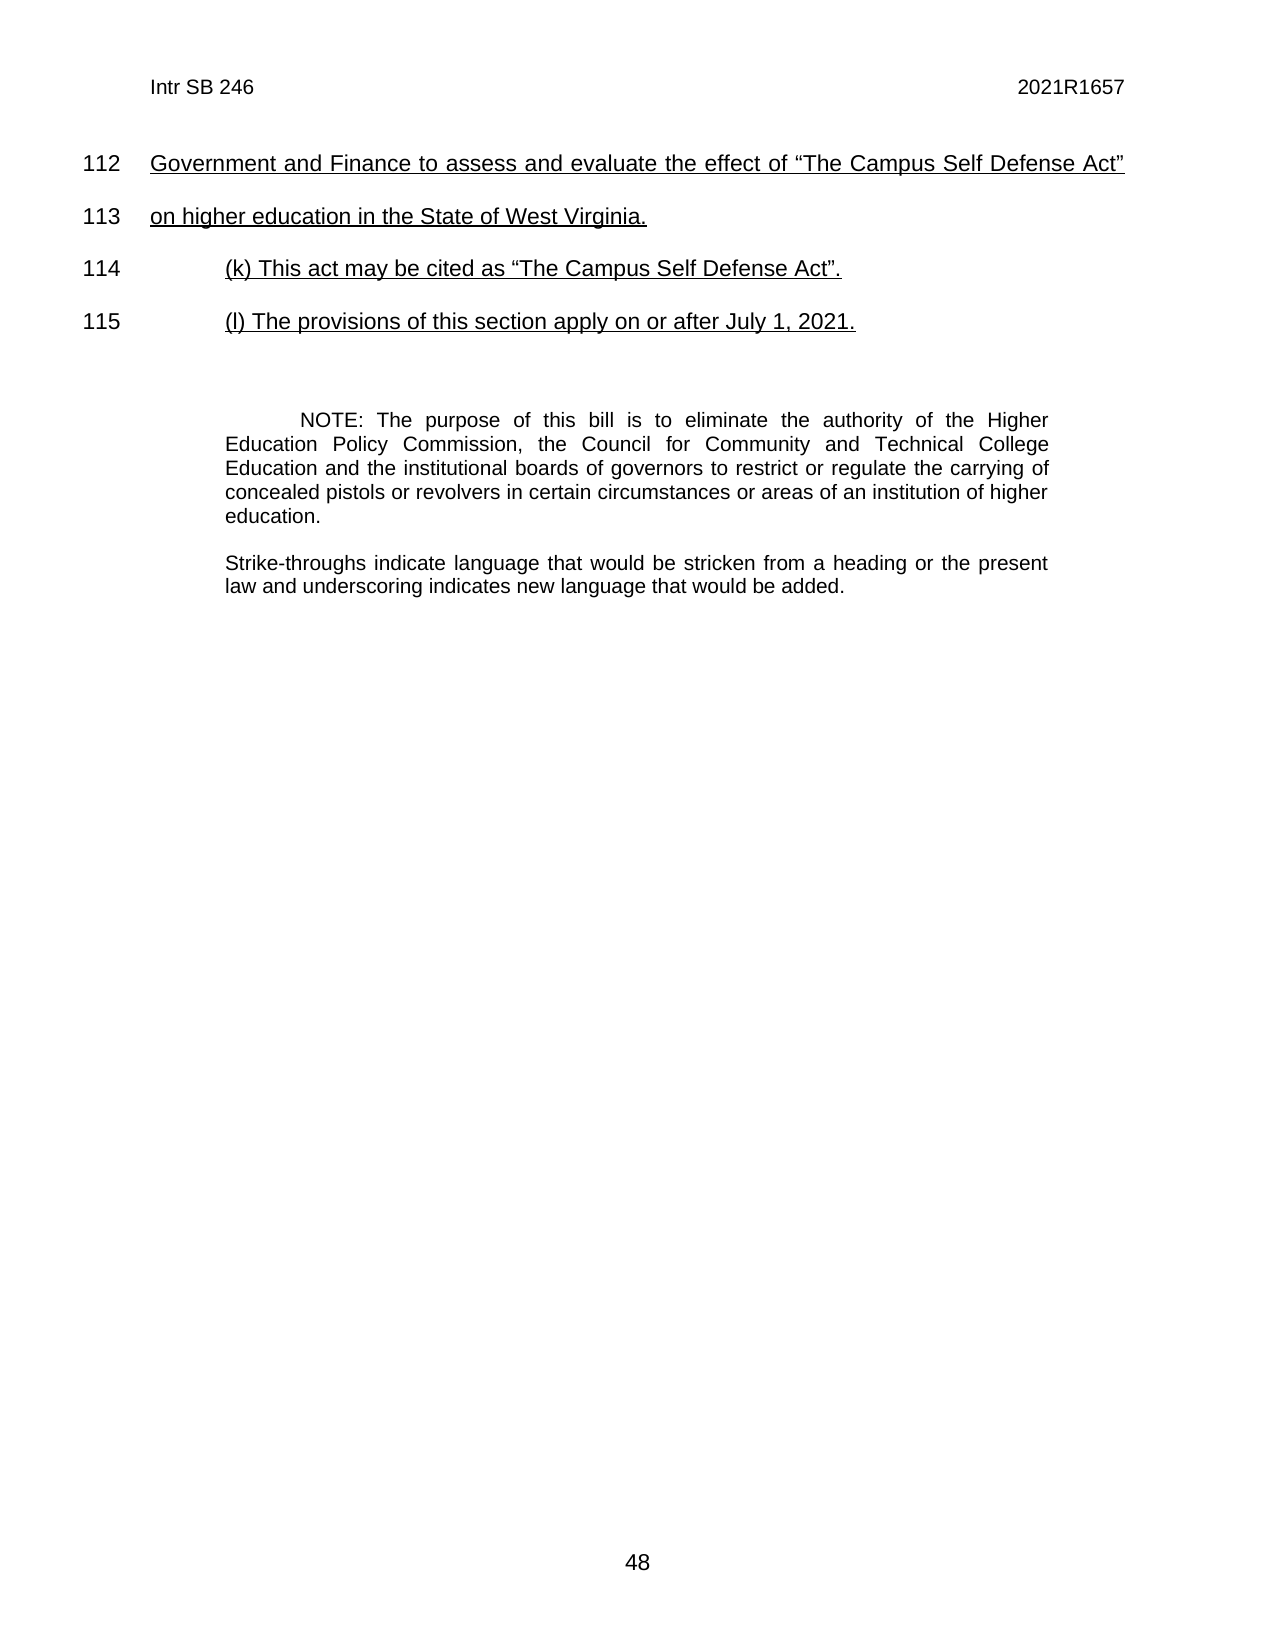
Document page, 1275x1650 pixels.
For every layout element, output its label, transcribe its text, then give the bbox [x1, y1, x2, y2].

text NOTE: The purpose of this bill is to eliminate the authority of the Higher Education Policy Commission, the Council for Community and Technical College Education and the institutional boards of governors to restrict or regulate the carrying of concealed pistols or revolvers in certain circumstances or areas of an institution of higher education. [225, 408, 1050, 527]
text Strike-throughs indicate language that would be stricken from a heading or the present law and underscoring indicates new language that would be added. [225, 550, 1050, 598]
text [150, 150, 1125, 173]
text (l) The provisions of this section apply on or after July 1, 2021. [150, 308, 1125, 334]
text (k) This act may be cited as “The Campus Self Defense Act”. [150, 255, 1125, 282]
